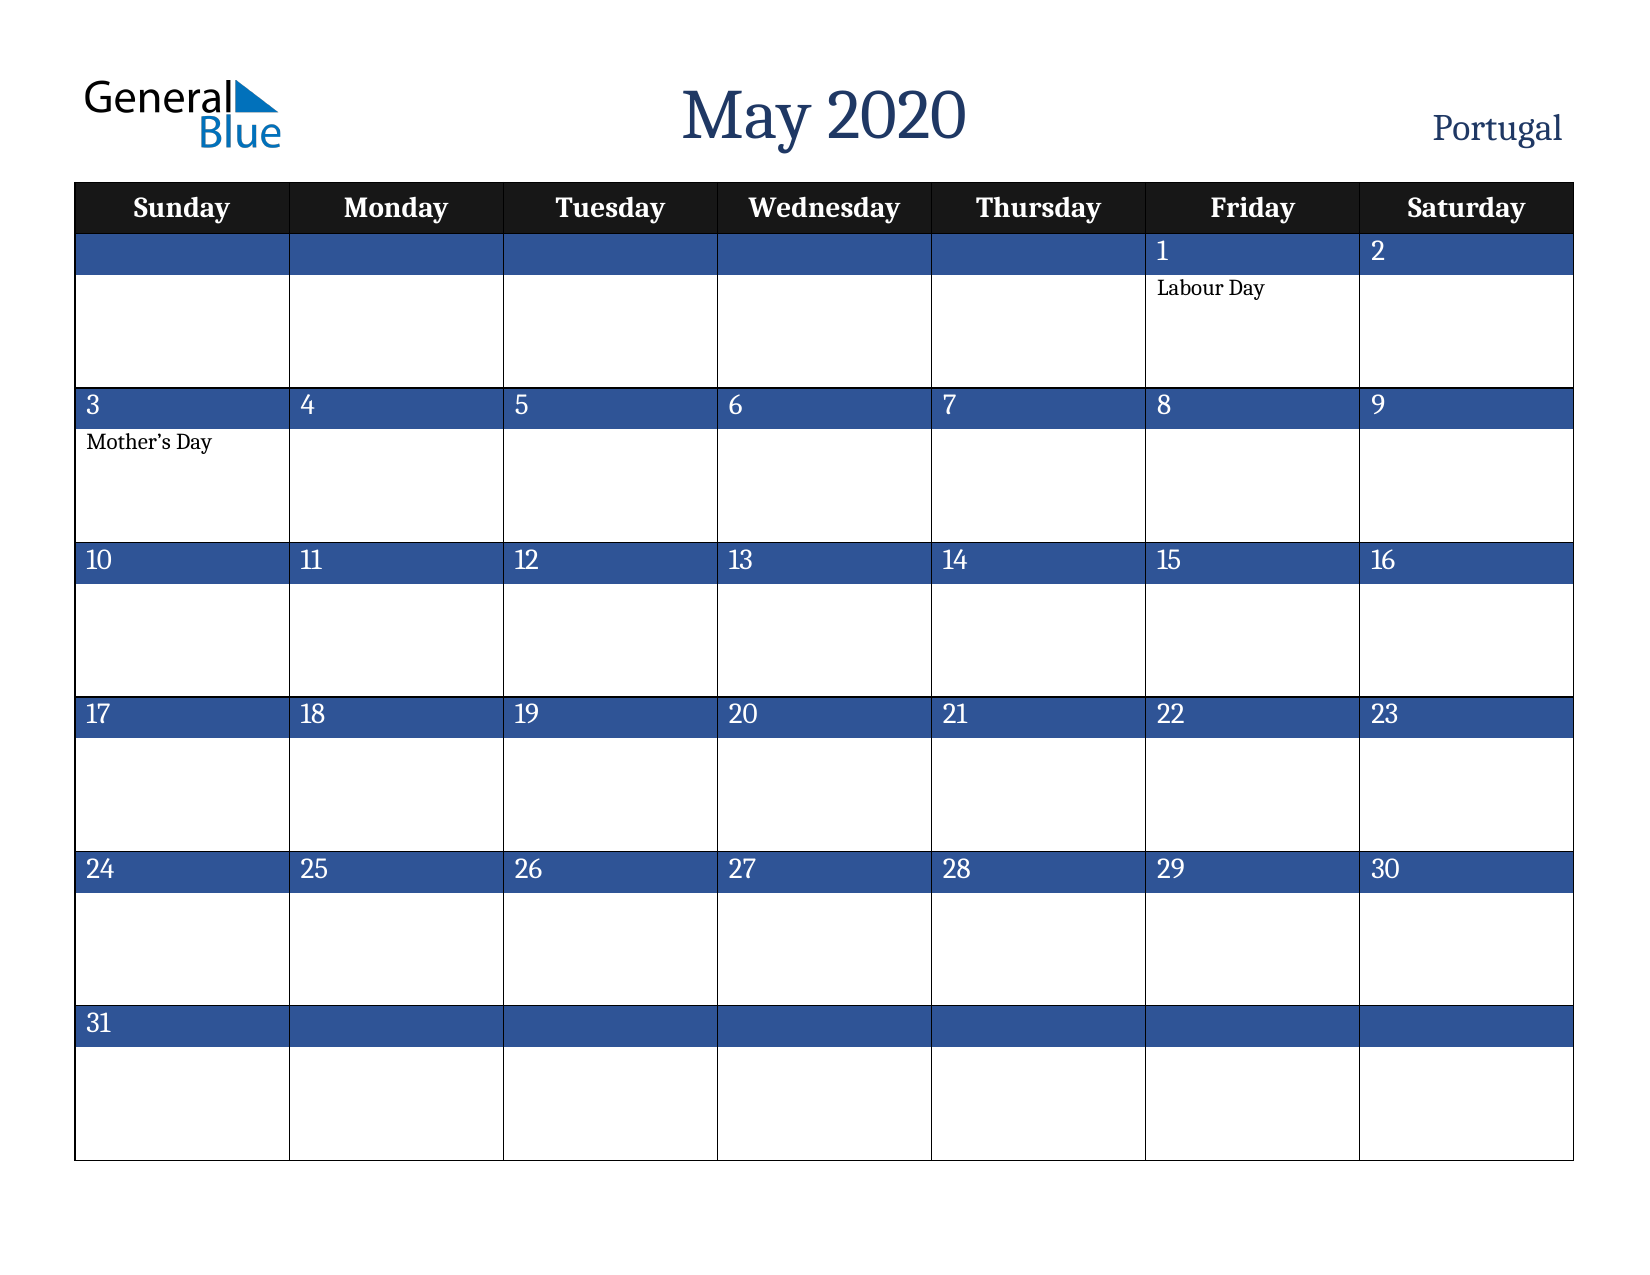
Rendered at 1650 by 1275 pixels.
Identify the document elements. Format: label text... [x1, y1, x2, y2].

table_cell 12 [504, 543, 717, 584]
table_cell 21 [932, 698, 1145, 738]
table_cell 18 [290, 698, 503, 738]
table_cell [76, 738, 289, 851]
table_cell [1360, 584, 1573, 696]
table_cell 9 [1360, 389, 1573, 429]
table_cell [290, 584, 503, 696]
table_cell 26 [504, 852, 717, 893]
table_cell [932, 1006, 1145, 1047]
table_cell 5 [504, 389, 717, 429]
table_cell 30 [1360, 852, 1573, 893]
table_cell 2 [1360, 234, 1573, 275]
table_cell 23 [1360, 698, 1573, 738]
table_cell 3 [76, 389, 289, 429]
table_cell [76, 584, 289, 696]
table_cell Thursday [932, 183, 1145, 233]
table_cell [1146, 584, 1359, 696]
table_header [75, 75, 503, 182]
table_cell [290, 234, 503, 275]
table_cell [1146, 893, 1359, 1005]
table_cell 6 [718, 389, 931, 429]
table_cell [290, 1047, 503, 1160]
table_header Portugal [1146, 75, 1574, 182]
table_cell [290, 429, 503, 542]
table_cell [290, 1006, 503, 1047]
table_cell 24 [76, 852, 289, 893]
table_cell Monday [290, 183, 503, 233]
table_cell [1360, 1047, 1573, 1160]
table_cell [76, 234, 289, 275]
table_cell 7 [932, 389, 1145, 429]
table_cell [1360, 275, 1573, 387]
table_cell 10 [76, 543, 289, 584]
table_cell Sunday [76, 183, 289, 233]
table_cell Saturday [1360, 183, 1573, 233]
table_cell [290, 893, 503, 1005]
table_cell [1146, 738, 1359, 851]
table_cell [504, 893, 717, 1005]
table_cell [1360, 893, 1573, 1005]
table_cell [932, 429, 1145, 542]
table_cell [504, 584, 717, 696]
table_cell [718, 584, 931, 696]
table_cell 29 [1146, 852, 1359, 893]
table_cell 13 [718, 543, 931, 584]
table_cell [1360, 429, 1573, 542]
table_cell [504, 1006, 717, 1047]
table_cell [718, 429, 931, 542]
table_cell [504, 429, 717, 542]
table_cell 15 [1146, 543, 1359, 584]
table_cell 17 [76, 698, 289, 738]
table_cell 20 [718, 698, 931, 738]
table_cell 22 [1146, 698, 1359, 738]
table_cell [1146, 1006, 1359, 1047]
table_cell 4 [290, 389, 503, 429]
table_cell 25 [290, 852, 503, 893]
table_cell [504, 738, 717, 851]
table_cell 27 [718, 852, 931, 893]
table_cell [718, 234, 931, 275]
table_cell [932, 584, 1145, 696]
table_cell [1360, 1006, 1573, 1047]
table_cell [1146, 1047, 1359, 1160]
table_cell 14 [932, 543, 1145, 584]
table_cell 19 [504, 698, 717, 738]
table_cell [504, 275, 717, 387]
table_cell Tuesday [504, 183, 717, 233]
table_cell [932, 1047, 1145, 1160]
table_cell [718, 1047, 931, 1160]
table_cell 8 [1146, 389, 1359, 429]
table_cell [932, 738, 1145, 851]
table_cell [718, 738, 931, 851]
table_cell Friday [1146, 183, 1359, 233]
table_cell [504, 234, 717, 275]
table_cell Wednesday [718, 183, 931, 233]
table_header May 2020 [503, 75, 1146, 182]
picture [85, 80, 281, 148]
table_cell [718, 893, 931, 1005]
table_cell [932, 893, 1145, 1005]
table_cell [1146, 429, 1359, 542]
table_cell [76, 893, 289, 1005]
table_cell [718, 1006, 931, 1047]
table_cell [1360, 738, 1573, 851]
table_cell Labour Day [1146, 275, 1359, 387]
table_cell [932, 275, 1145, 387]
table_cell 11 [290, 543, 503, 584]
table_cell [76, 275, 289, 387]
table_cell [290, 738, 503, 851]
table_cell Mother’s Day [76, 429, 289, 542]
table_cell 31 [76, 1006, 289, 1047]
table_cell [504, 1047, 717, 1160]
table_cell [932, 234, 1145, 275]
table_cell 28 [932, 852, 1145, 893]
table_cell 1 [1146, 234, 1359, 275]
table_cell [76, 1047, 289, 1160]
table_cell 16 [1360, 543, 1573, 584]
table_cell [290, 275, 503, 387]
table_cell [718, 275, 931, 387]
